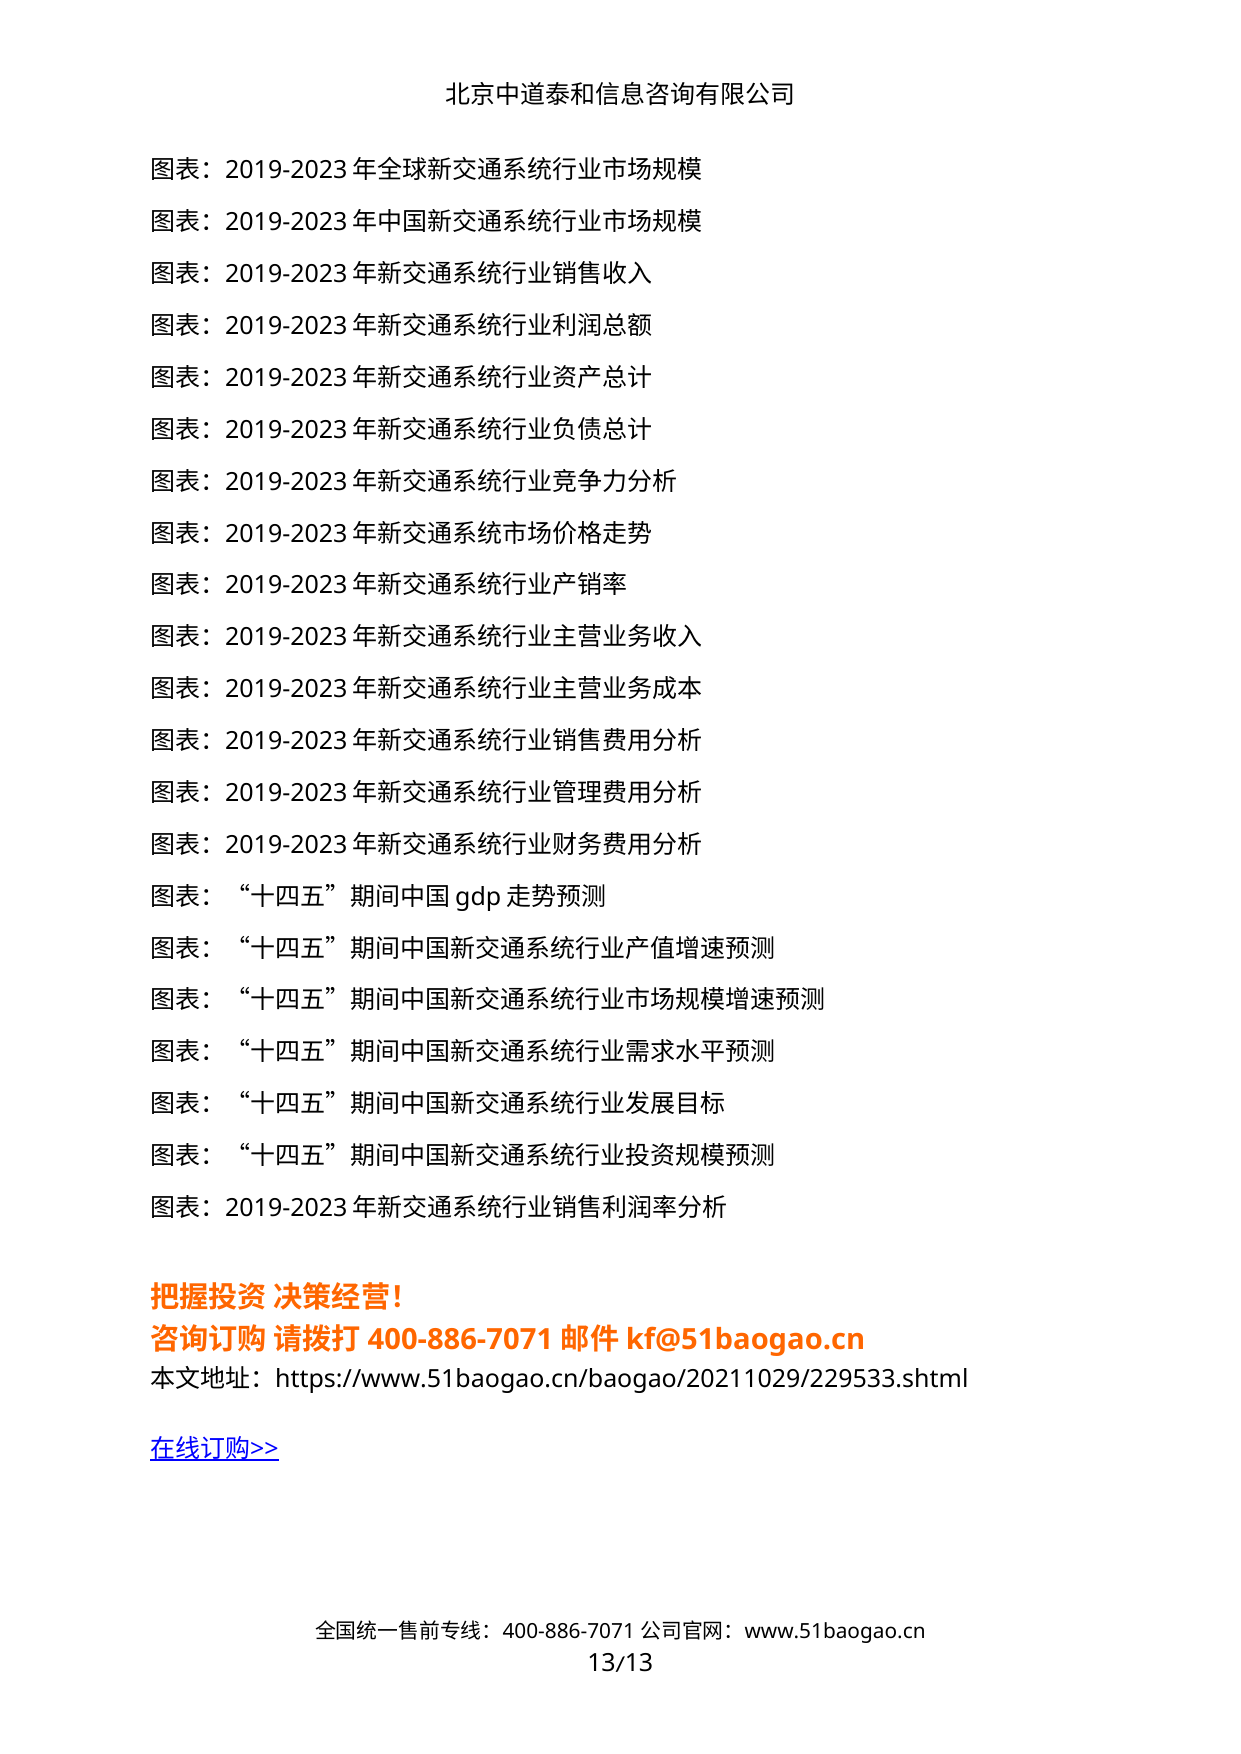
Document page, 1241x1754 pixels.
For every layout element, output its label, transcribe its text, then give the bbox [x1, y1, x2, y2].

text 图表：2019-2023年新交通系统行业竞争力分析 [150, 461, 1090, 497]
text 图表：2019-2023年新交通系统行业主营业务成本 [150, 669, 1090, 705]
text 图表：2019-2023年新交通系统行业利润总额 [150, 306, 1090, 342]
text 图表：“十四五”期间中国新交通系统行业市场规模增速预测 [150, 980, 1090, 1016]
text 图表：2019-2023年新交通系统行业管理费用分析 [150, 772, 1090, 809]
text 图表：2019-2023年新交通系统行业资产总计 [150, 357, 1090, 394]
text 图表：2019-2023年新交通系统行业销售利润率分析 [150, 1187, 1090, 1224]
text 图表：“十四五”期间中国新交通系统行业发展目标 [150, 1084, 1090, 1120]
text 图表：2019-2023年中国新交通系统行业市场规模 [150, 202, 1090, 238]
text 图表：“十四五”期间中国新交通系统行业投资规模预测 [150, 1136, 1090, 1172]
text 图表：2019-2023年新交通系统行业销售费用分析 [150, 721, 1090, 757]
text 图表：“十四五”期间中国新交通系统行业产值增速预测 [150, 928, 1090, 964]
text 把握投资 决策经营！咨询订购 请拨打 400-886-7071 邮件 kf@51baogao.cn本文地址：https://www.51baogao.cn/baogao/20211029/229533.shtml [150, 1239, 1090, 1394]
text 图表：2019-2023年新交通系统行业负债总计 [150, 409, 1090, 446]
text 图表：2019-2023年新交通系统行业财务费用分析 [150, 824, 1090, 861]
text 图表：“十四五”期间中国新交通系统行业需求水平预测 [150, 1032, 1090, 1068]
text 图表：“十四五”期间中国gdp走势预测 [150, 876, 1090, 912]
text 图表：2019-2023年新交通系统行业主营业务收入 [150, 617, 1090, 653]
text 图表：2019-2023年新交通系统行业销售收入 [150, 254, 1090, 290]
text 在线订购>> [150, 1394, 1090, 1465]
text 图表：2019-2023年全球新交通系统行业市场规模 [150, 150, 1090, 186]
text 图表：2019-2023年新交通系统行业产销率 [150, 565, 1090, 601]
text 图表：2019-2023年新交通系统市场价格走势 [150, 513, 1090, 549]
